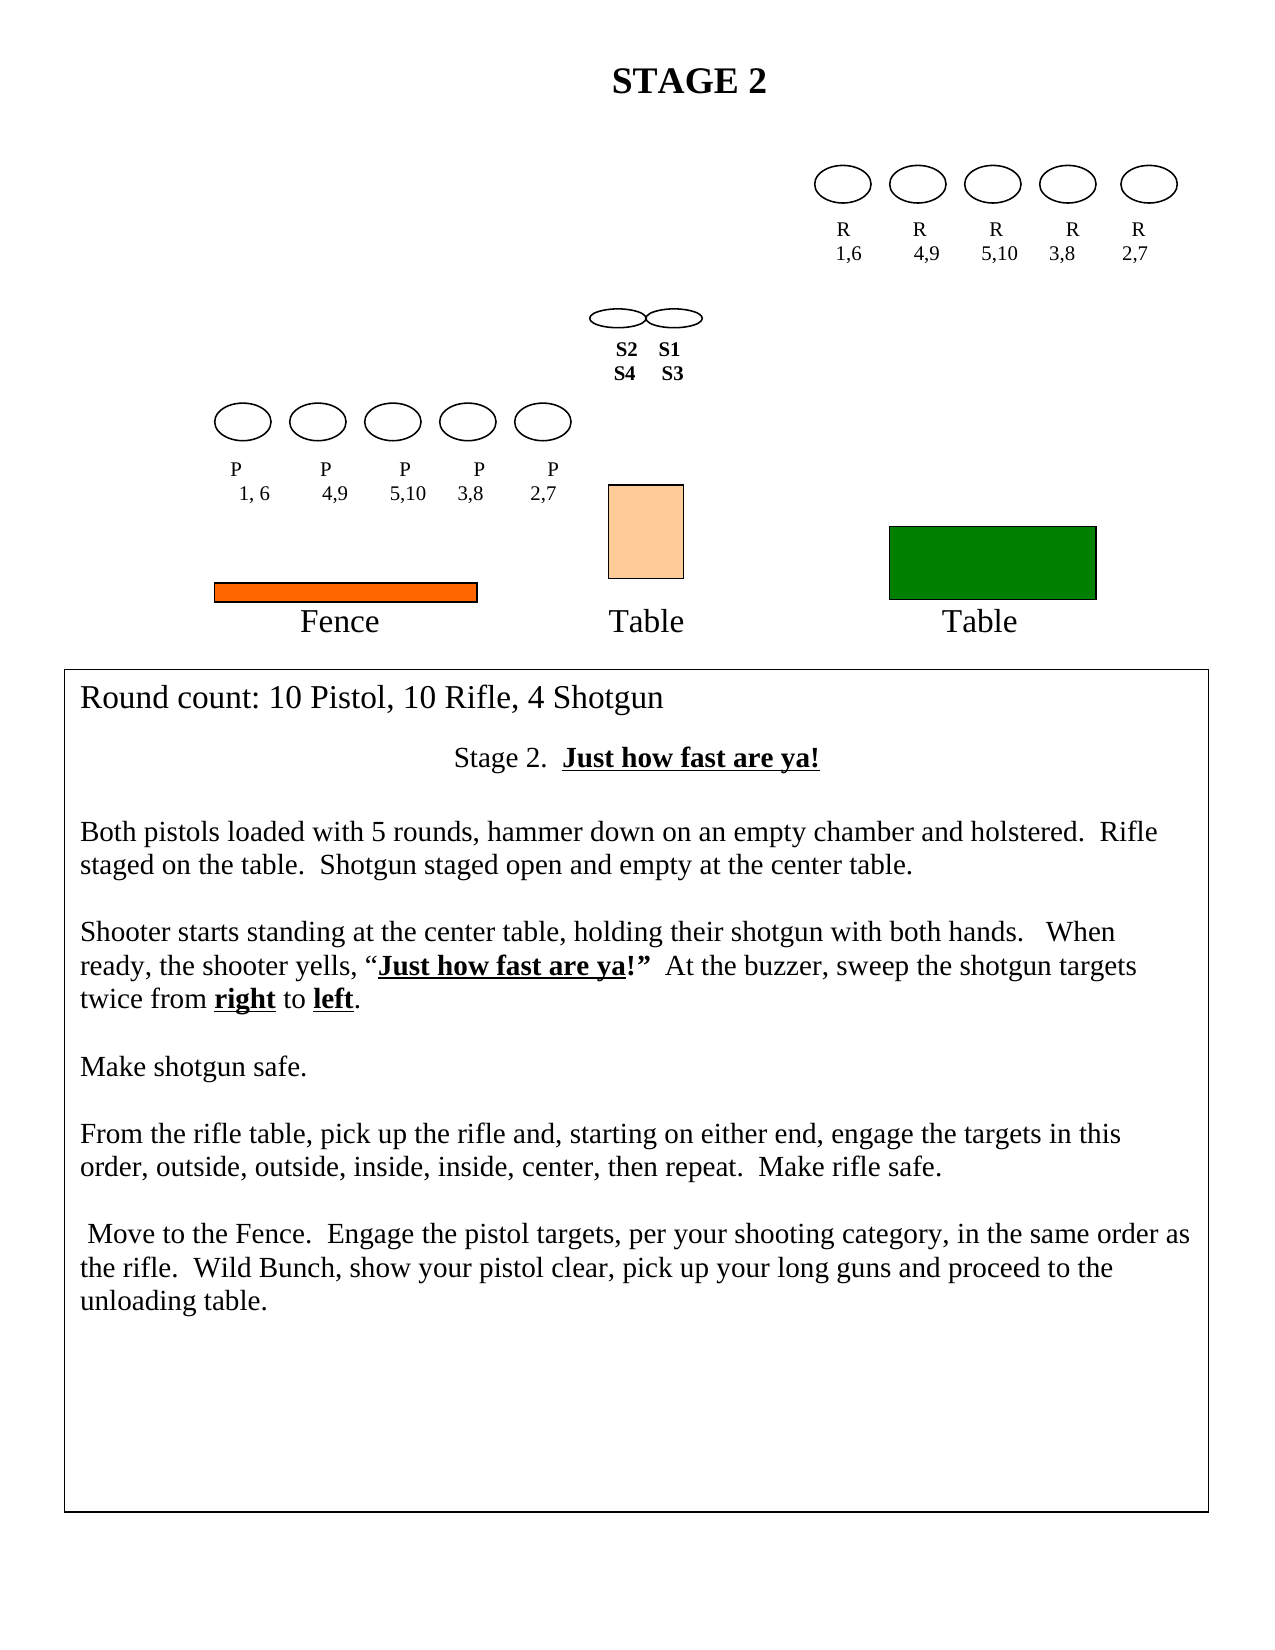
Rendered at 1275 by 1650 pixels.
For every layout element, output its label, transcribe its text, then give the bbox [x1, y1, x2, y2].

text 1, 6 4,9 5,10 3,8 2,7 [150, 481, 1228, 505]
text 1,6 4,9 5,10 3,8 2,7 [150, 241, 1228, 265]
text STAGE 2 [150, 58, 1228, 101]
text R R R R R [150, 217, 1228, 241]
text Fence Table Table [150, 602, 1228, 640]
text S4 S3 [150, 361, 1228, 385]
text P P P P P [150, 457, 1228, 481]
text S2 S1 [150, 337, 1228, 361]
